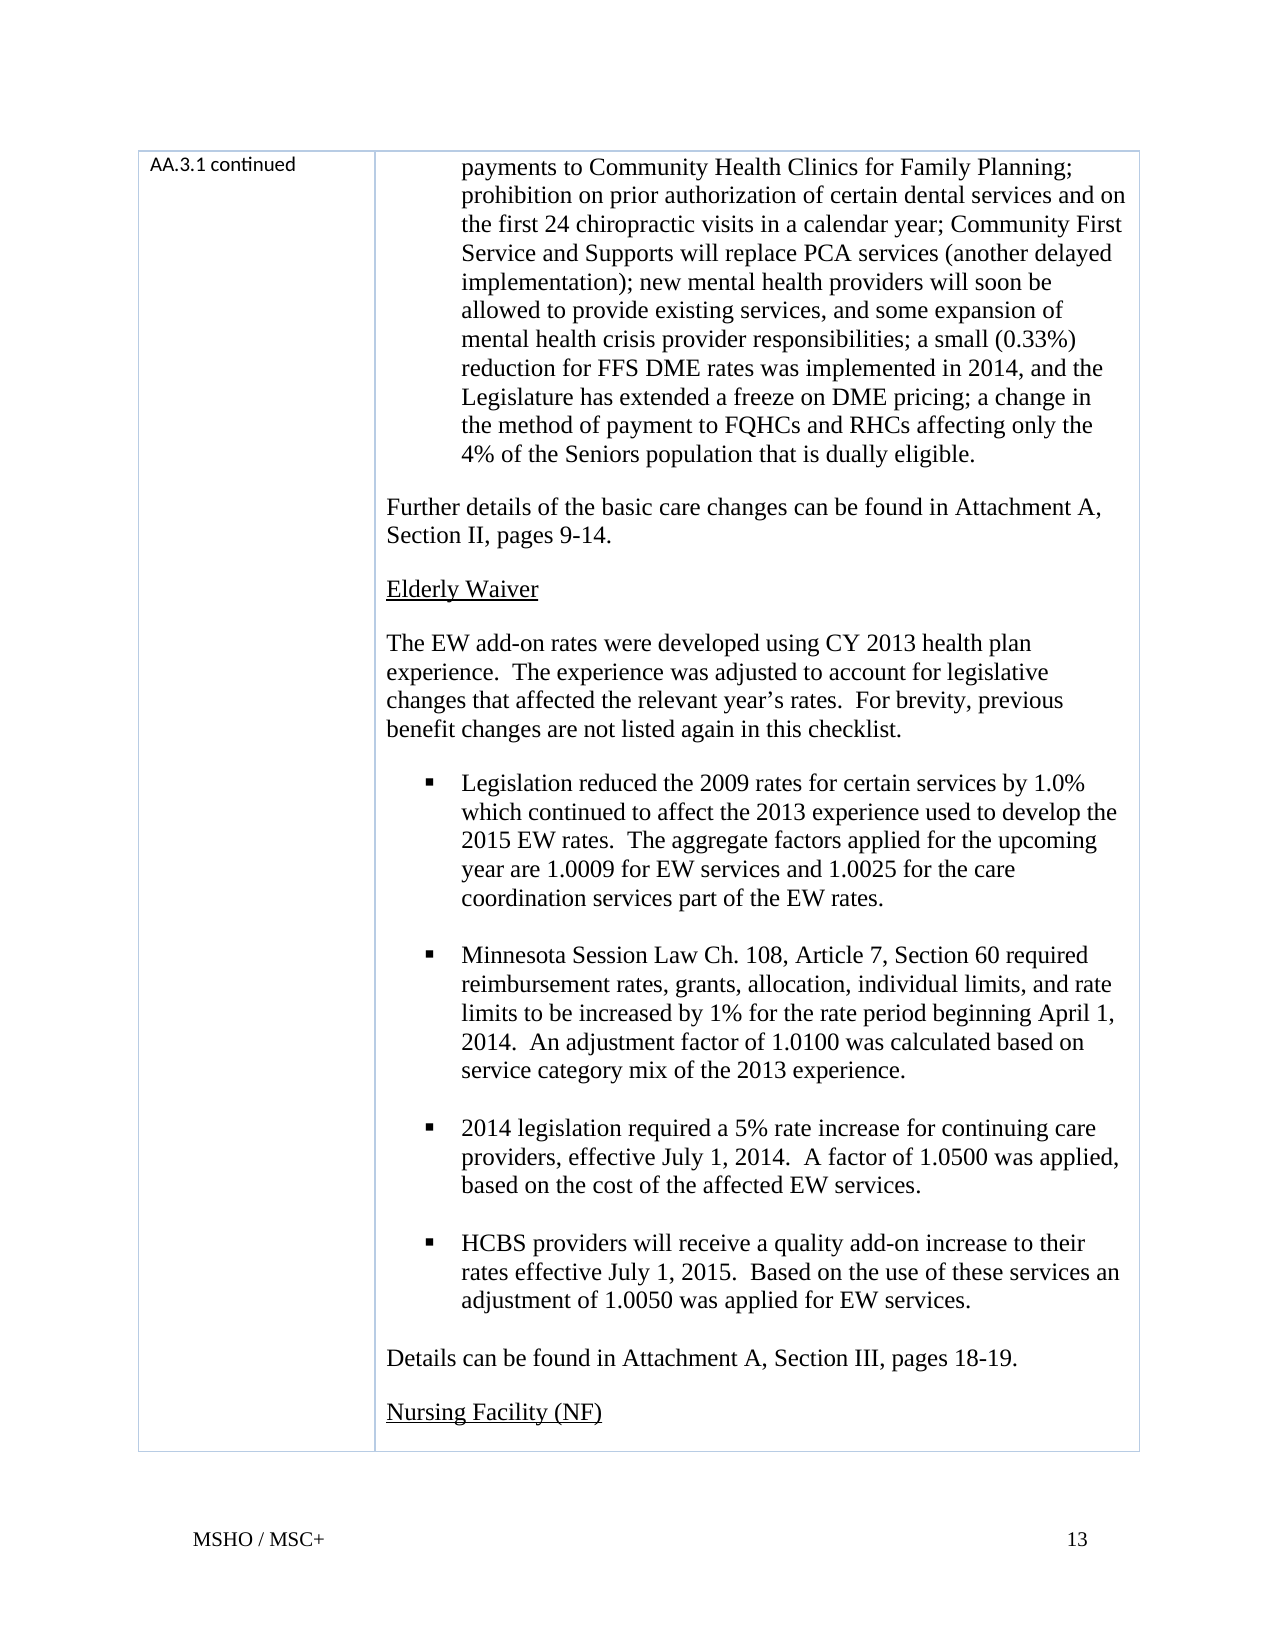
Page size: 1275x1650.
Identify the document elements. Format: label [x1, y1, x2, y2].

table_cell [139, 152, 374, 1451]
table_cell [376, 152, 1139, 1451]
